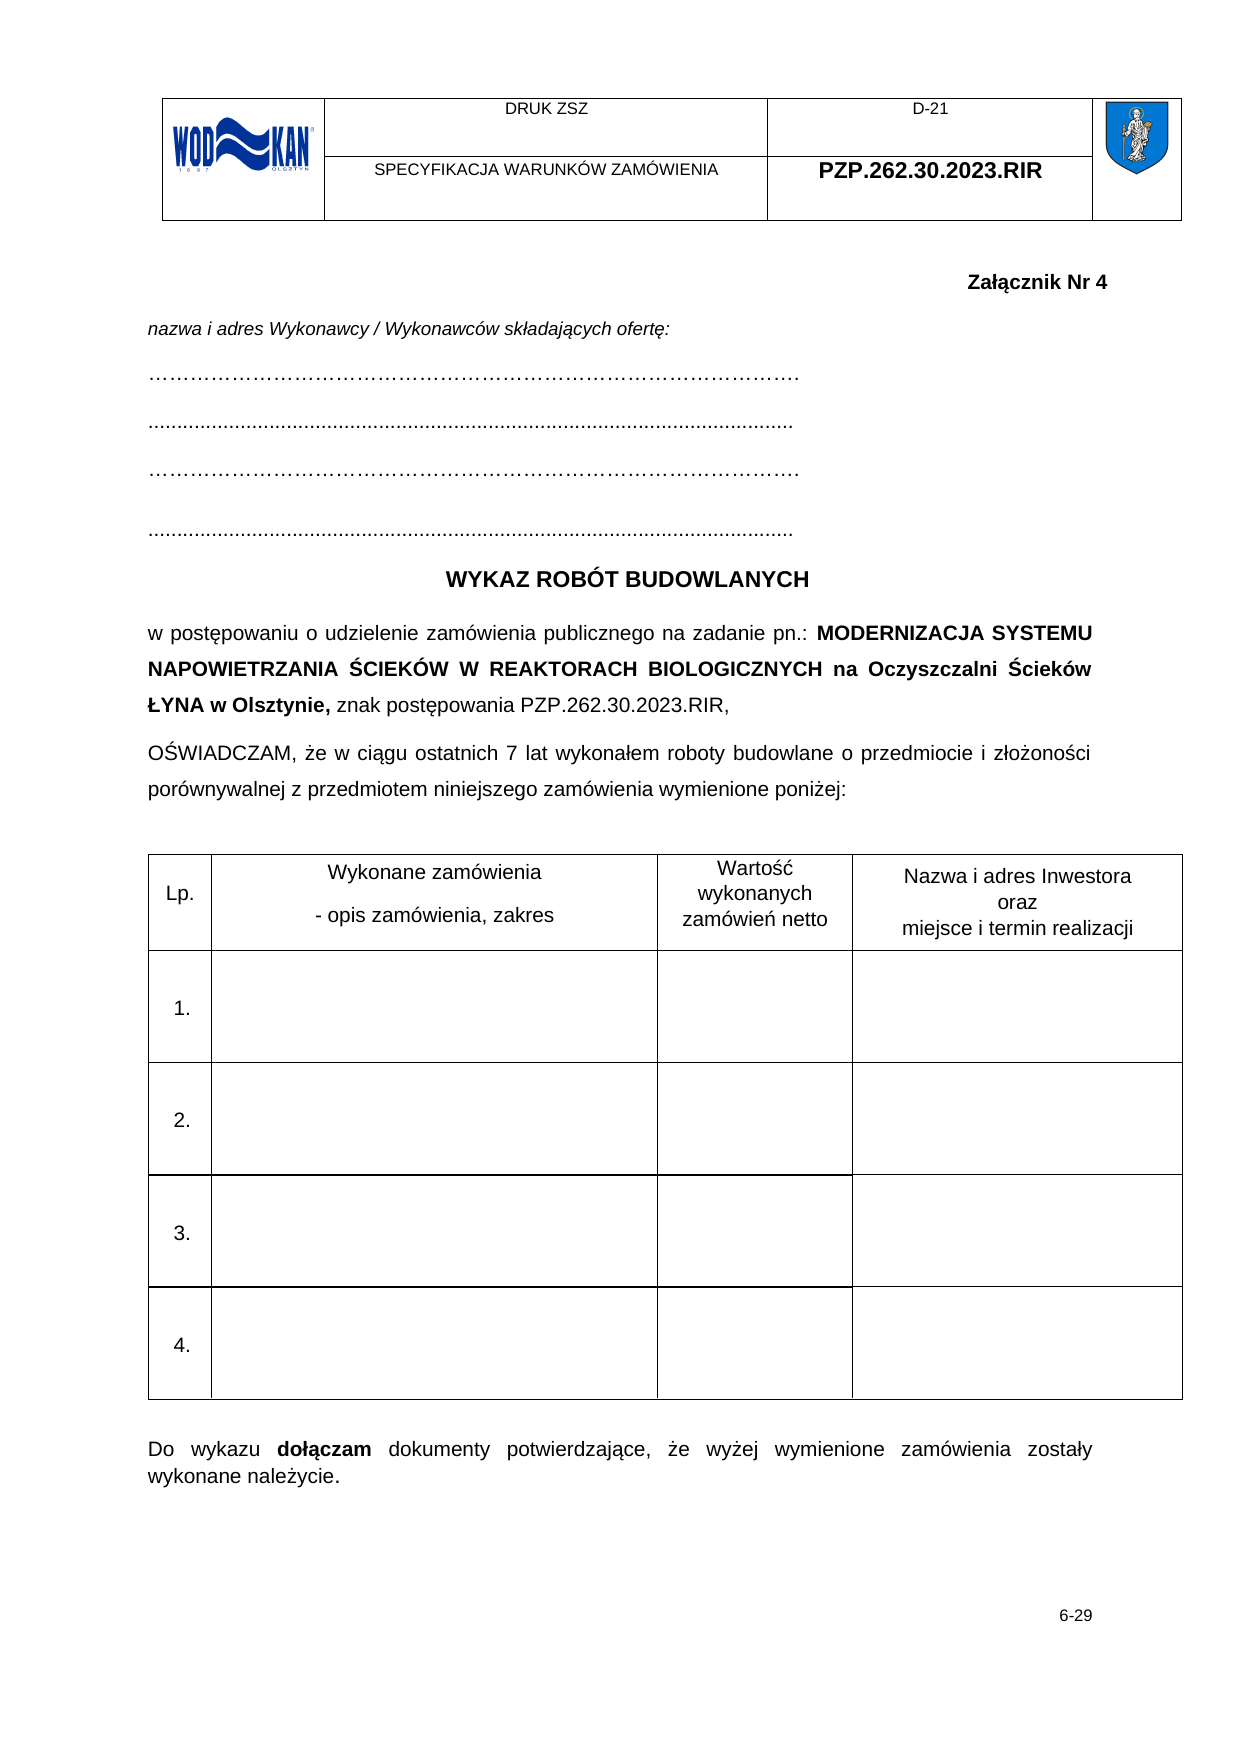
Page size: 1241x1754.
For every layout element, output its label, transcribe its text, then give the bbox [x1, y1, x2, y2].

table_cell [658, 1063, 852, 1174]
text …………………………………………………………………………………. [148, 456, 1107, 480]
table_cell [853, 1175, 1182, 1286]
table_cell [853, 1063, 1182, 1174]
picture [173, 107, 315, 174]
table_cell [149, 1288, 211, 1398]
text Do wykazu dołączam dokumenty potwierdzające, że wyżej wymienione zamówienia zostały wykonane należycie. [148, 1436, 1093, 1489]
table_cell [853, 951, 1182, 1062]
text nazwa, siedzibę i adres Wykonawcy / Wykonawców składających ofertę: [148, 317, 1107, 339]
table_cell [149, 951, 211, 1062]
table_cell [212, 951, 657, 1062]
text OŚWIADCZAM, że w ciągu ostatnich 7 lat wykonałem roboty budowlane o przedmiocie i złożoności porównywalnej z przedmiotem niniejszego zamówienia wymienione poniżej: [148, 741, 1093, 801]
table_cell [658, 951, 852, 1062]
table_cell [212, 1176, 657, 1286]
table_header Wykonane zamówienia - opis zamówienia, zakres [212, 855, 657, 950]
table_cell [212, 1288, 657, 1398]
picture [1104, 100, 1170, 176]
text …………………………………………………………………………………. [148, 361, 1107, 384]
table_cell [658, 1288, 852, 1398]
table_cell [149, 1063, 211, 1174]
table_cell [853, 1287, 1182, 1398]
table_cell [149, 1176, 211, 1286]
table_header Wartość wykonanych zamówień netto [658, 855, 852, 950]
table_cell [212, 1063, 657, 1174]
table_header Nazwa i adres Inwestora oraz miejsce i termin realizacji [853, 855, 1182, 950]
text WYKAZ ROBÓT BUDOWLANYCH [148, 566, 1107, 592]
table_cell [658, 1176, 852, 1286]
text ................................................................................................................ [148, 517, 1093, 541]
table_header Lp. [149, 855, 211, 950]
text ................................................................................................................ [148, 408, 1107, 432]
text Załącznik Nr 4 [148, 269, 1107, 293]
text w postępowaniu o udzielenie zamówienia publicznego na zadanie pn.: MODERNIZACJA SYSTEMU NAPOWIETRZANIA ŚCIEKÓW W REAKTORACH BIOLOGICZNYCH na Oczyszczalni Ścieków ŁYNA w Olsztynie, znak postępowania PZP.262.30.2023.RIR, [148, 621, 1093, 717]
